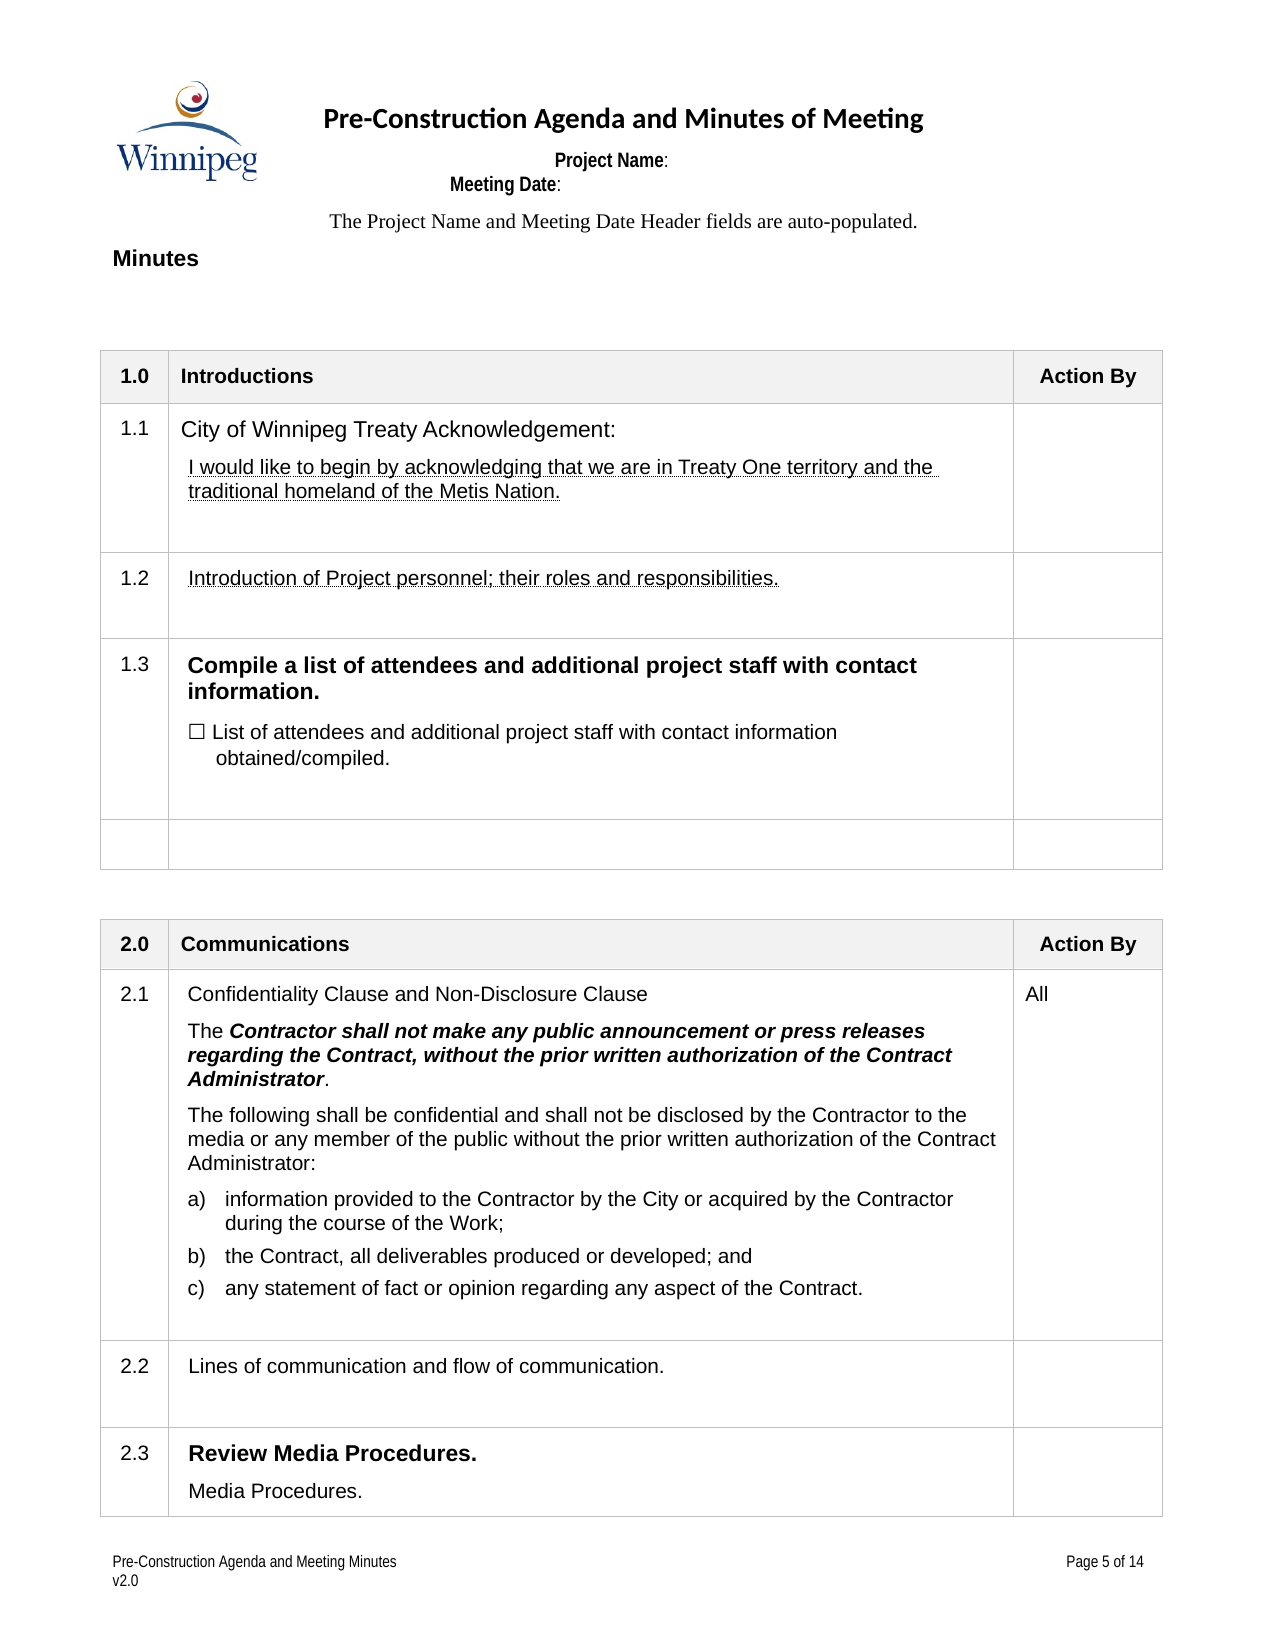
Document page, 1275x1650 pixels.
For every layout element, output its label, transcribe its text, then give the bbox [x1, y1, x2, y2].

table_header All [1014, 970, 1162, 1340]
table_cell [169, 1341, 1013, 1427]
table_header [169, 970, 1013, 1340]
table_cell 1.3 [101, 639, 168, 818]
table_header 2.1 [101, 970, 168, 1340]
table_header [169, 404, 1013, 552]
table_cell [1014, 553, 1162, 638]
table_cell [1014, 639, 1162, 818]
table_header 1.1 [101, 404, 168, 552]
table_cell 1.2 [101, 553, 168, 638]
table_cell [101, 820, 168, 868]
table_cell [1014, 1428, 1162, 1516]
table_header [1014, 404, 1162, 552]
table_cell [1014, 820, 1162, 868]
table_cell 2.3 [101, 1428, 168, 1516]
table_cell [1014, 1341, 1162, 1427]
table_cell [169, 1428, 1013, 1516]
table_cell [169, 553, 1013, 638]
table_cell [169, 639, 1013, 818]
picture [115, 79, 257, 180]
table_cell [169, 820, 1013, 868]
table_cell 2.2 [101, 1341, 168, 1427]
